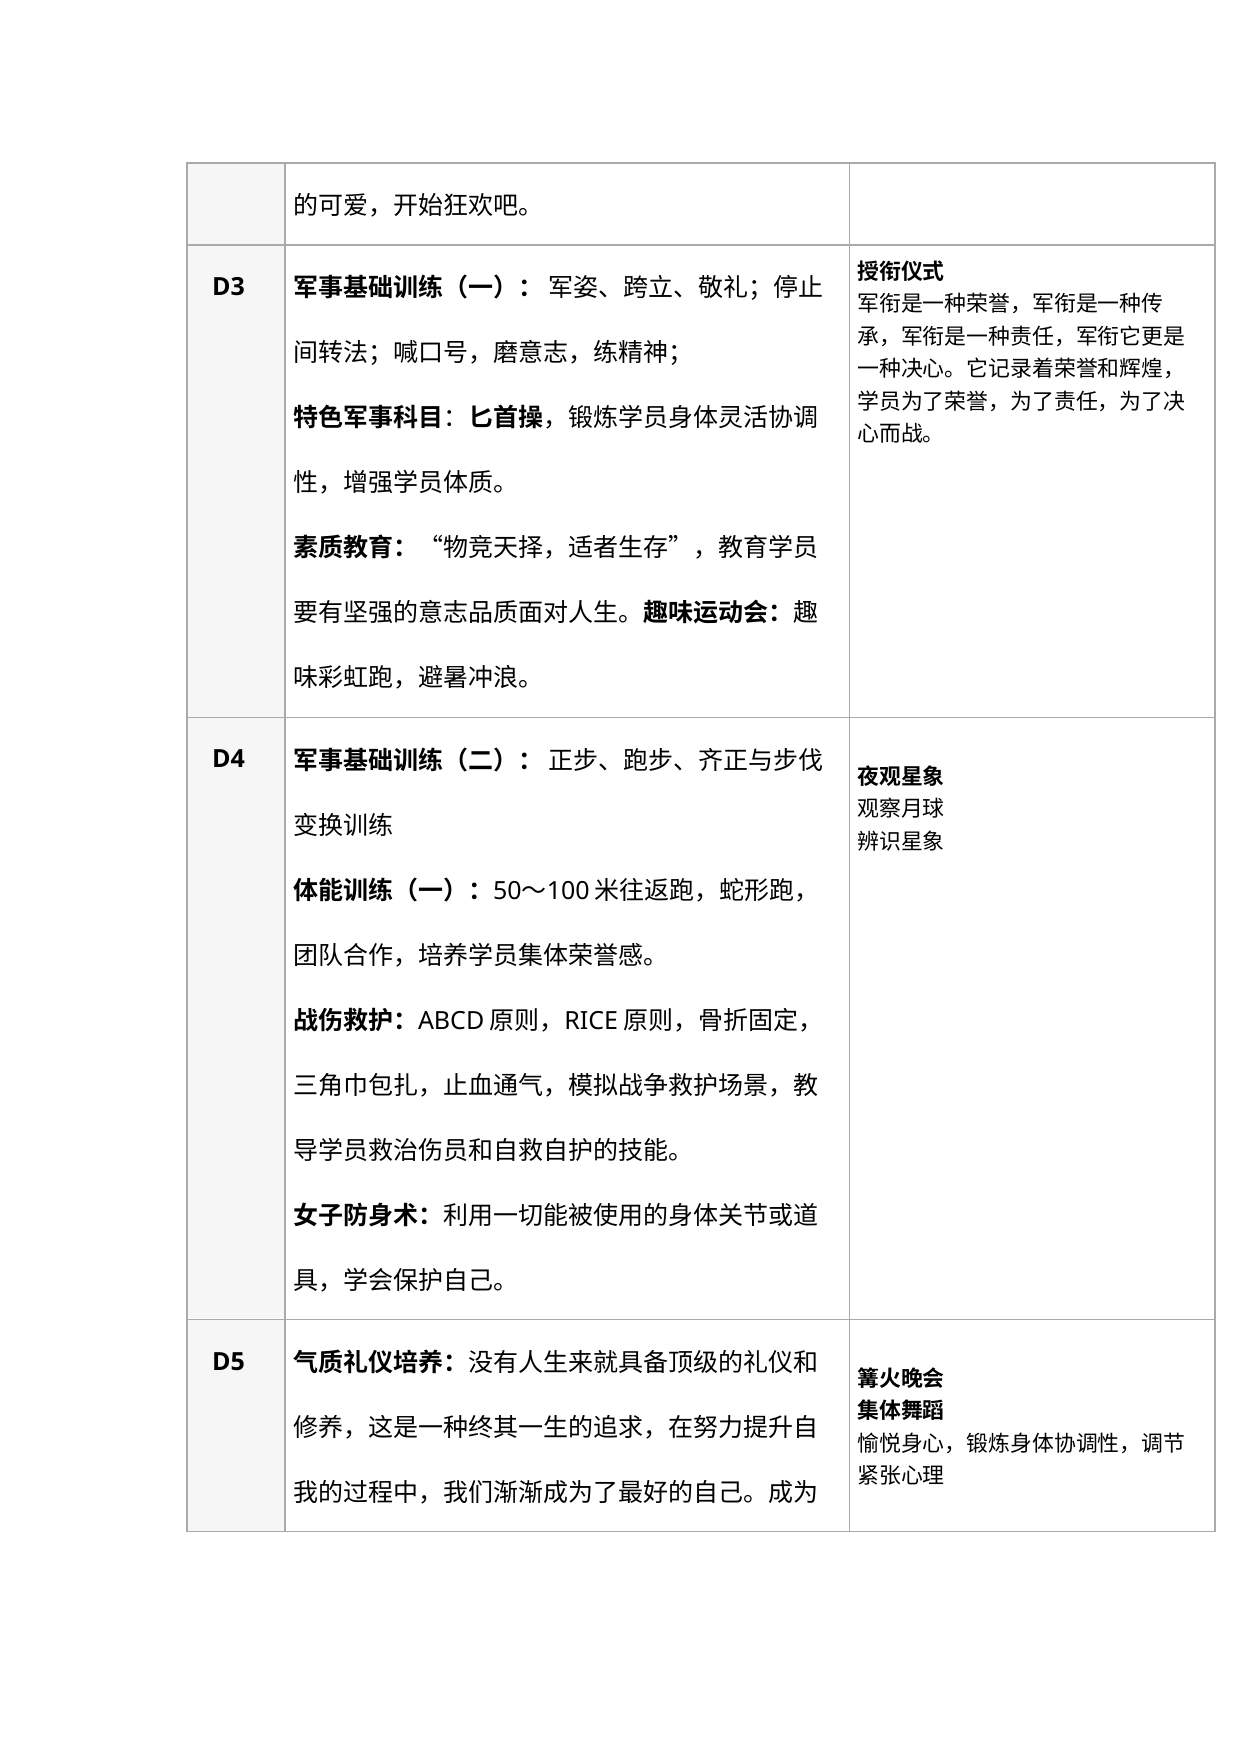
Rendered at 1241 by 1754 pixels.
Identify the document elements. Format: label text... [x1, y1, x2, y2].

table_cell 军事基础训练（二）： 正步、跑步、齐正与步伐变换训练 体能训练（一）：50～100米往返跑，蛇形跑，团队合作，培养学员集体荣誉感。 战伤救护：ABCD原则，RICE原则，骨折固定，三角巾包扎，止血通气，模拟战争救护场景，教导学员救治伤员和自救自护的技能。 女子防身术：利用一切能被使用的身体关节或道具，学会保护自己。 [286, 718, 849, 1318]
table_cell 夜观星象 观察月球 辨识星象 [850, 718, 1214, 1318]
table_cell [286, 1320, 849, 1531]
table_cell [850, 1320, 1214, 1531]
table_cell 军事基础训练（一）： 军姿、跨立、敬礼；停止间转法；喊口号，磨意志，练精神； 特色军事科目：匕首操，锻炼学员身体灵活协调性，增强学员体质。 素质教育：“物竞天择，适者生存”，教育学员要有坚强的意志品质面对人生。趣味运动会：趣味彩虹跑，避暑冲浪。 [286, 246, 849, 716]
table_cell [850, 164, 1214, 244]
table_cell D5 [188, 1320, 284, 1531]
table_cell D4 [188, 718, 284, 1318]
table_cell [286, 164, 849, 244]
table_cell 授衔仪式 军衔是一种荣誉，军衔是一种传承，军衔是一种责任，军衔它更是一种决心。它记录着荣誉和辉煌，学员为了荣誉，为了责任，为了决心而战。 [850, 246, 1214, 716]
table_cell D2 [188, 164, 284, 244]
table_cell D3 [188, 246, 284, 716]
